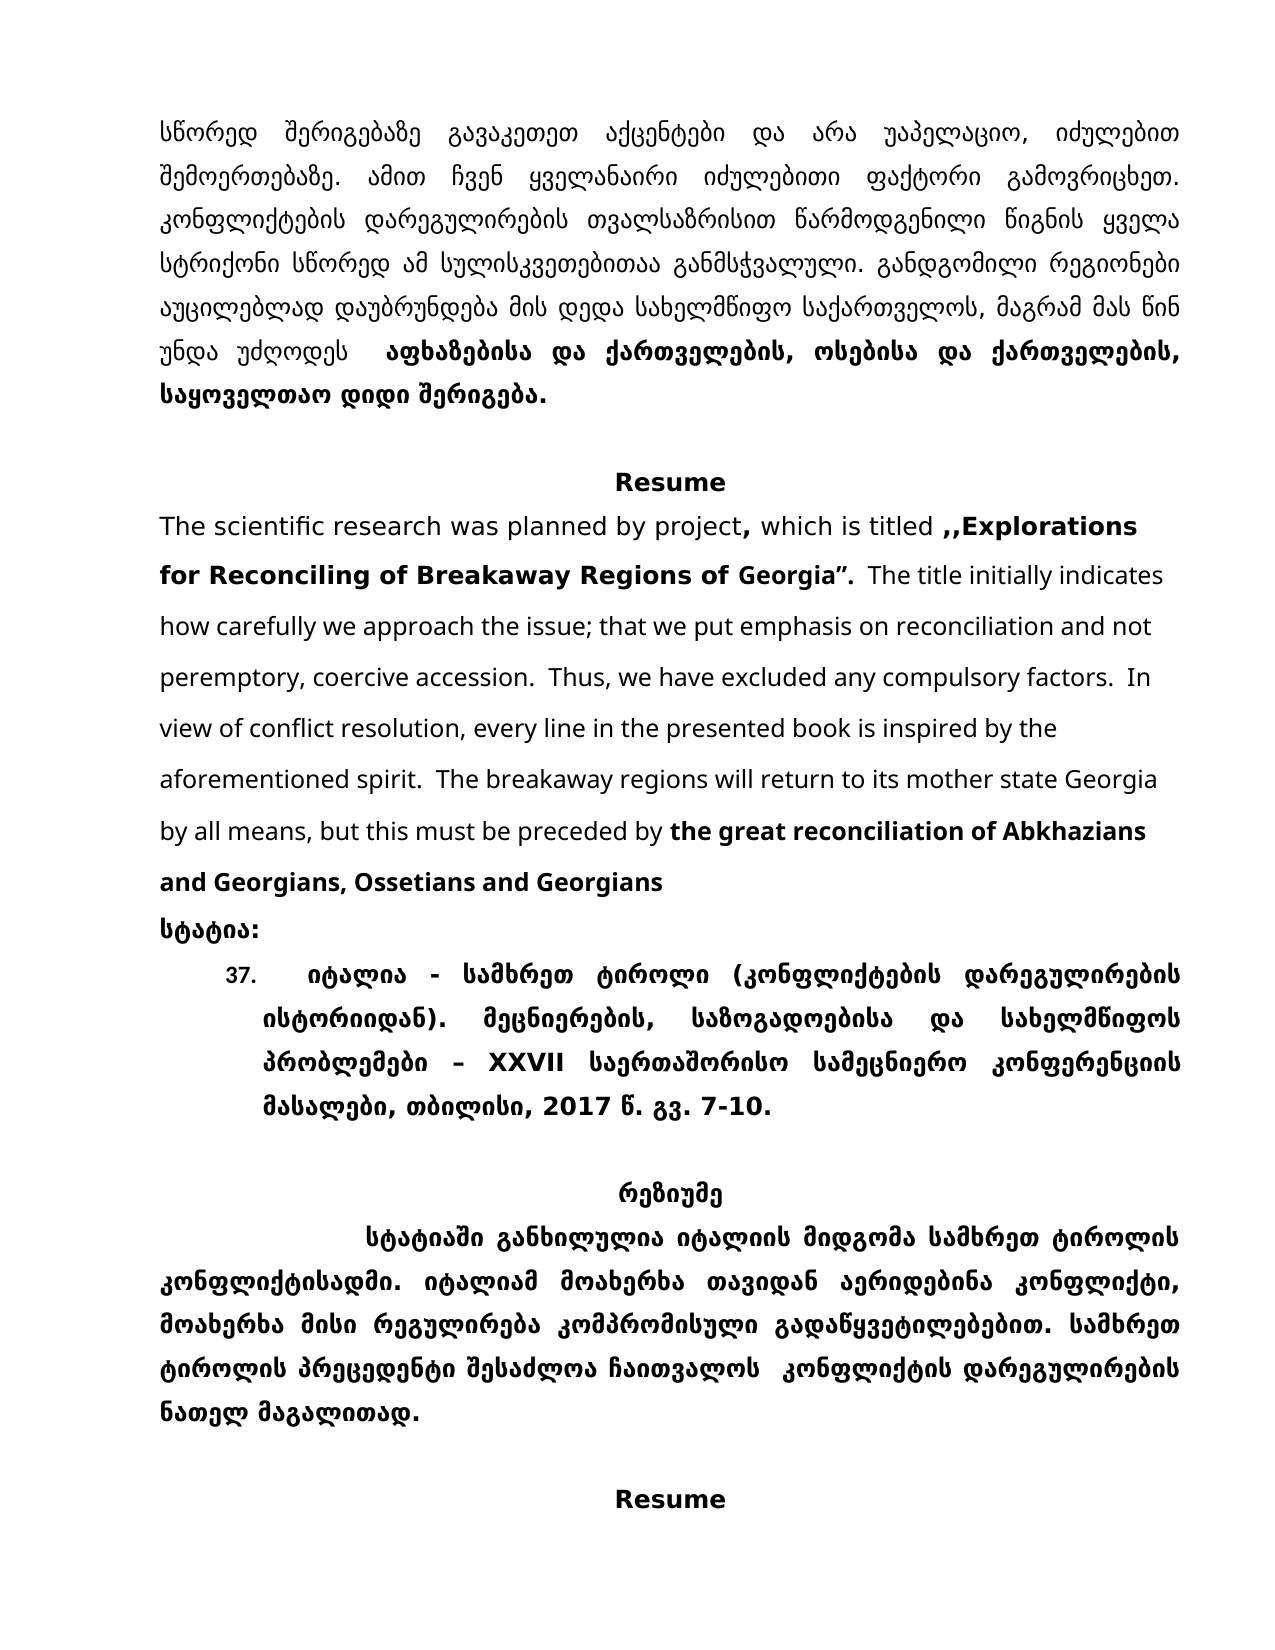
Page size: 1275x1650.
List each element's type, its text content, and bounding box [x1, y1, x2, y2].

text სტატიაში განხილულია იტალიის მიდგომა სამხრეთ ტიროლის კონფლიქტისადმი. იტალიამ მოახერხა თავიდან აერიდებინა კონფლიქტი, მოახერხა მისი რეგულირება კომპრომისული გადაწყვეტილებებით. სამხრეთ ტიროლის პრეცედენტი შესაძლოა ჩაითვალოს კონფლიქტის დარეგულირების ნათელ მაგალითად. [159, 1223, 1181, 1427]
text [159, 118, 1181, 410]
text The scientific research was planned by project, which is titled ,,Explorations for Reconciling of Breakaway Regions of Georgia”. The title initially indicates how carefully we approach the issue; that we put emphasis on reconciliation and not peremptory, coercive accession. Thus, we have excluded any compulsory factors. In view of conflict resolution, every line in the presented book is inspired by the aforementioned spirit. The breakaway regions will return to its mother state Georgia by all means, but this must be preceded by the great reconciliation of Abkhazians and Georgians, Ossetians and Georgians [159, 512, 1181, 898]
list იტალია - სამხრეთ ტიროლი (კონფლიქტების დარეგულირების ისტორიიდან). მეცნიერების, საზოგადოებისა და სახელმწიფოს პრობლემები – XXVII საერთაშორისო სამეცნიერო კონფერენციის მასალები, თბილისი, 2017 წ. გვ. 7-10. [225, 959, 1181, 1121]
text რეზიუმე [159, 1179, 1181, 1208]
text სტატია: [159, 915, 1181, 944]
text Resume [159, 1485, 1181, 1514]
text Resume [159, 468, 1181, 497]
